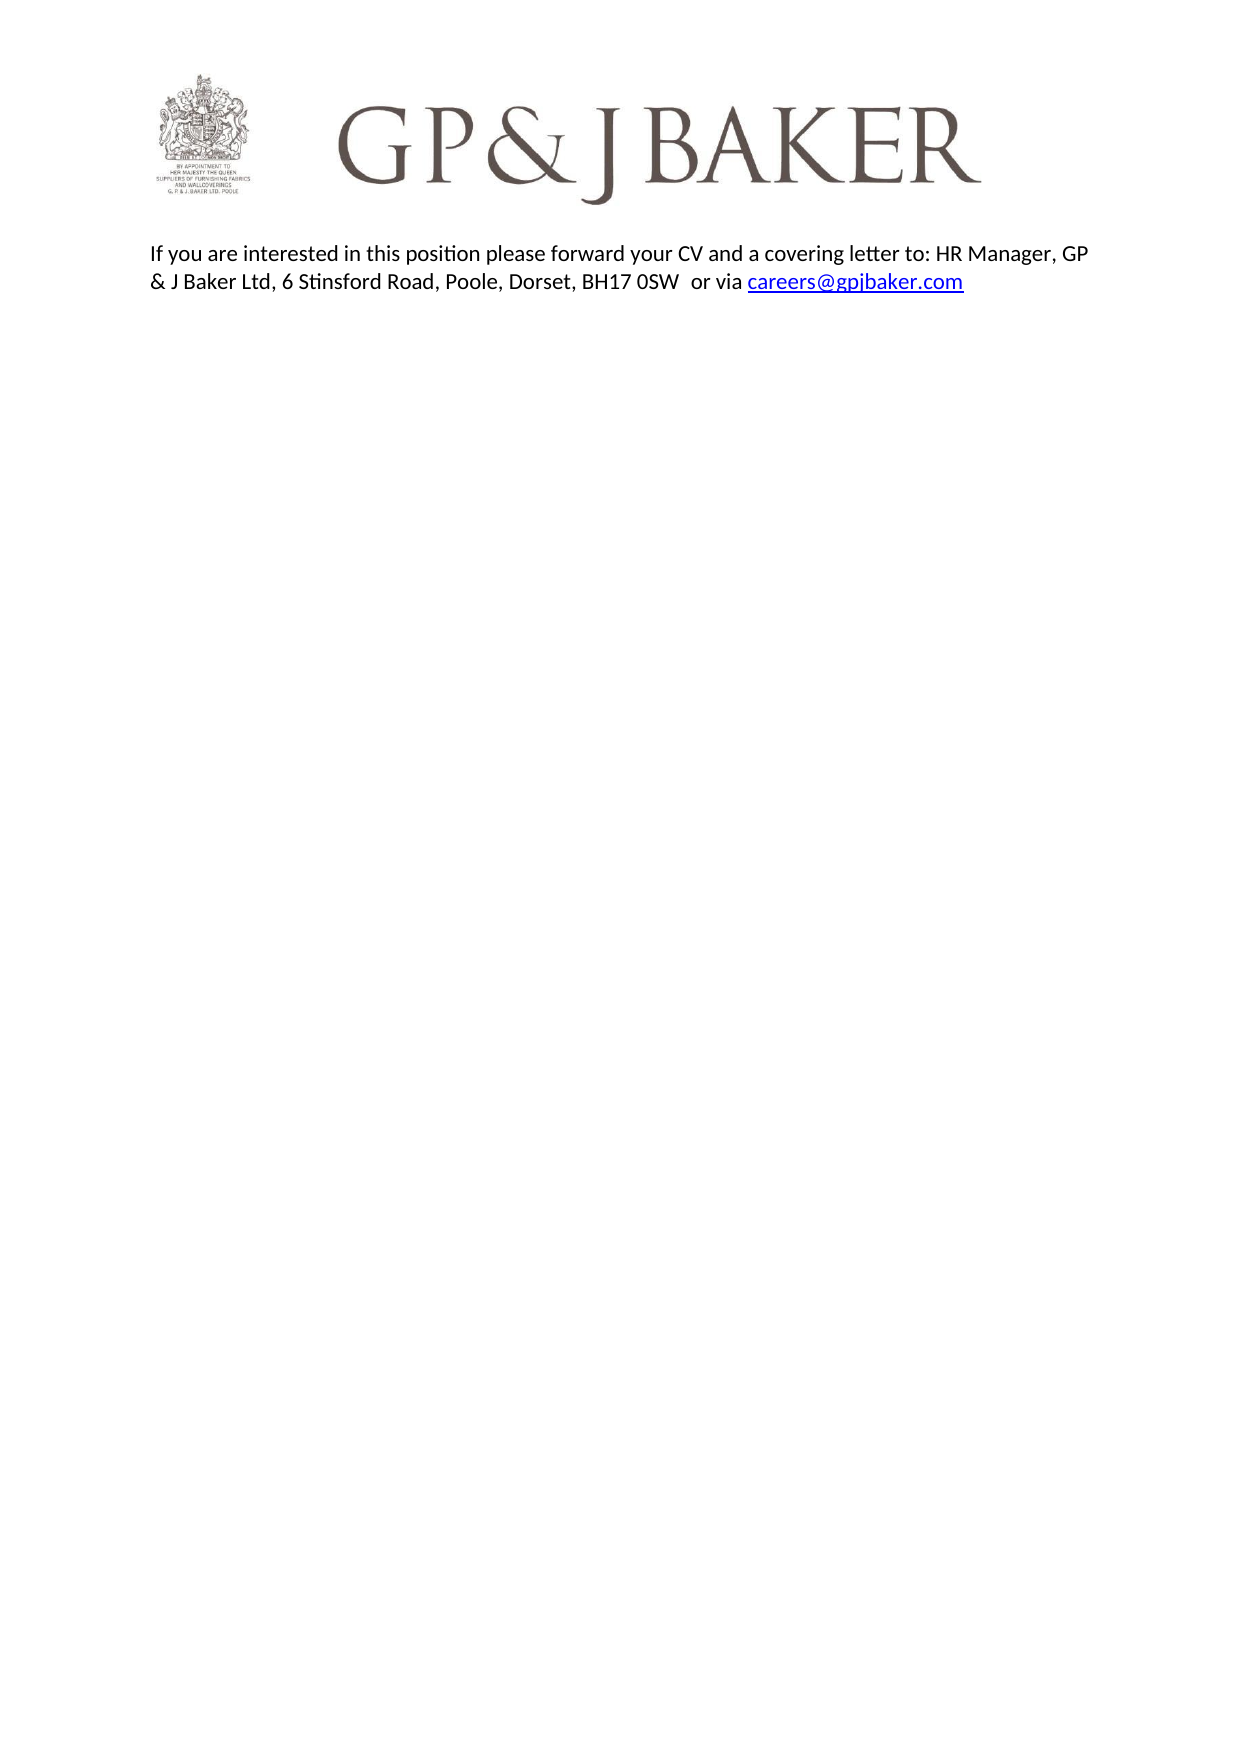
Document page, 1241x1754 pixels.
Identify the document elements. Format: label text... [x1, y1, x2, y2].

text If you are interested in this position please forward your CV and a covering letter to: HR Manager, GP & J Baker Ltd, 6 Stinsford Road, Poole, Dorset, BH17 0SW or via careers@gpjbaker.com [150, 239, 1090, 295]
picture [150, 73, 982, 212]
